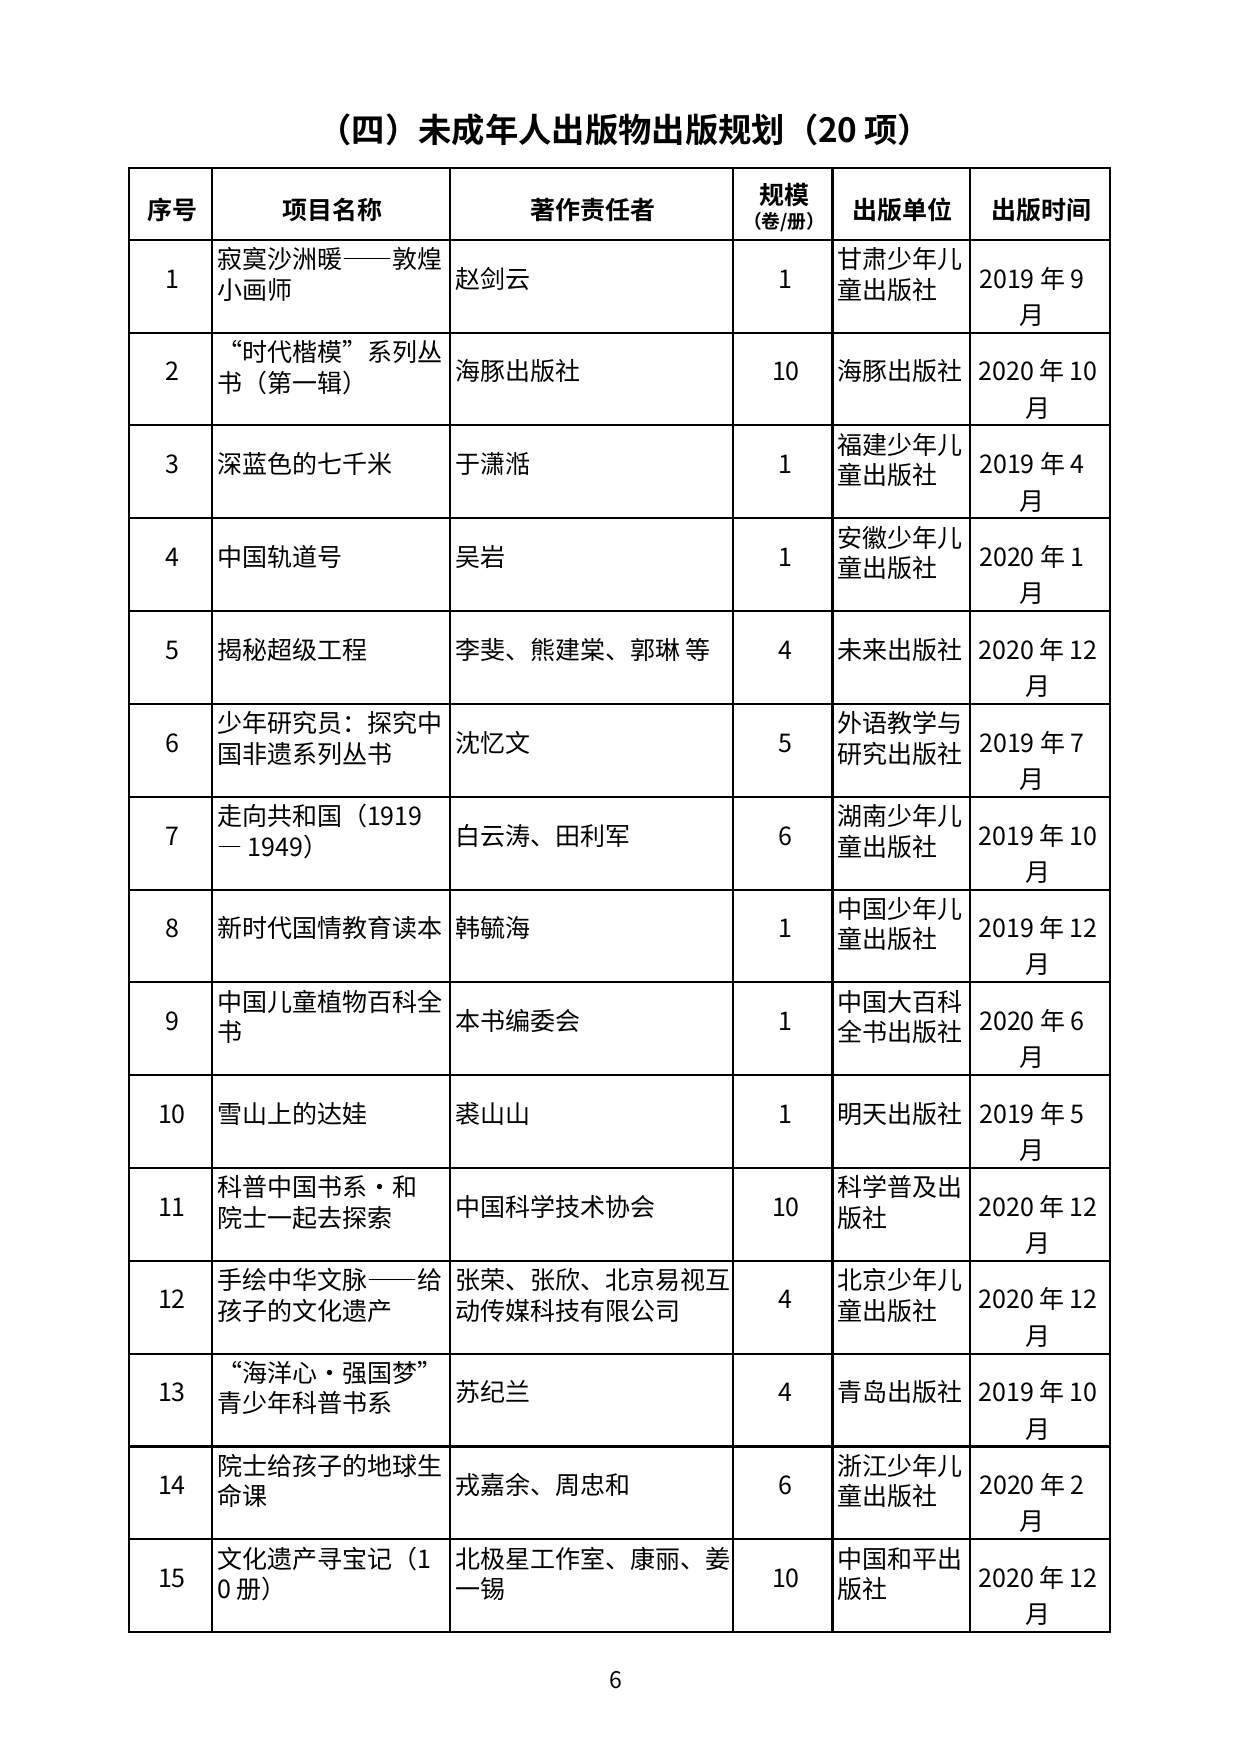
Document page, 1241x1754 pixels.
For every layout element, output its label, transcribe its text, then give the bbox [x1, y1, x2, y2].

table_cell 12 [130, 1262, 211, 1352]
table_cell 10 [130, 1076, 211, 1167]
table_cell 戎嘉余、周忠和 [451, 1448, 732, 1538]
table_cell 13 [130, 1355, 211, 1445]
table_cell 3 [130, 426, 211, 517]
table_cell 15 [130, 1540, 211, 1631]
table_header 著作责任者 [451, 169, 732, 239]
table_cell 2019年4月 [971, 426, 1109, 517]
table_cell 北极星工作室、康丽、姜一锡 [451, 1540, 732, 1631]
table_cell 福建少年儿童出版社 [834, 426, 969, 517]
table_cell 中国科学技术协会 [451, 1169, 732, 1260]
table_cell 新时代国情教育读本 [213, 891, 449, 981]
table_cell 4 [734, 612, 831, 703]
table_cell 10 [734, 334, 831, 424]
table_cell 海豚出版社 [451, 334, 732, 424]
table_cell 沈忆文 [451, 705, 732, 796]
table_cell 11 [130, 1169, 211, 1260]
table_header 规模 （卷/册） [734, 169, 831, 239]
table_header 出版单位 [834, 169, 969, 239]
table_header 项目名称 [213, 169, 449, 239]
table_cell 韩毓海 [451, 891, 732, 981]
table_cell 2019年10月 [971, 1355, 1109, 1445]
table_cell 李斐、熊建棠、郭琳 等 [451, 612, 732, 703]
table_cell 5 [130, 612, 211, 703]
table_cell 10 [734, 1169, 831, 1260]
table_cell 手绘中华文脉——给孩子的文化遗产 [213, 1262, 449, 1352]
table_cell 明天出版社 [834, 1076, 969, 1167]
table_cell 走向共和国（1919— 1949） [213, 798, 449, 888]
table_cell 科普中国书系•和院士一起去探索 [213, 1169, 449, 1260]
table_cell 1 [130, 241, 211, 332]
table_cell 2020年12月 [971, 612, 1109, 703]
table_cell 2020年10月 [971, 334, 1109, 424]
table_cell 中国少年儿童出版社 [834, 891, 969, 981]
table_cell 1 [734, 519, 831, 610]
table_cell 少年研究员：探究中国非遗系列丛书 [213, 705, 449, 796]
table_cell 中国大百科全书出版社 [834, 983, 969, 1074]
table_cell 赵剑云 [451, 241, 732, 332]
table_cell 2019年7月 [971, 705, 1109, 796]
table_cell 本书编委会 [451, 983, 732, 1074]
table_cell 4 [734, 1355, 831, 1445]
table_cell 6 [734, 1448, 831, 1538]
table_cell 科学普及出版社 [834, 1169, 969, 1260]
table_cell 中国儿童植物百科全书 [213, 983, 449, 1074]
table_cell 2020年12月 [971, 1540, 1109, 1631]
table_cell 裘山山 [451, 1076, 732, 1167]
table_cell 2020年2月 [971, 1448, 1109, 1538]
table_cell 雪山上的达娃 [213, 1076, 449, 1167]
table_cell 10 [734, 1540, 831, 1631]
table_cell 2019年12月 [971, 891, 1109, 981]
table_cell 中国和平出版社 [834, 1540, 969, 1631]
table_cell 青岛出版社 [834, 1355, 969, 1445]
table_cell 2020年6月 [971, 983, 1109, 1074]
table_cell 1 [734, 891, 831, 981]
table_cell 白云涛、田利军 [451, 798, 732, 888]
table_cell 6 [734, 798, 831, 888]
table_cell 4 [130, 519, 211, 610]
table_cell “海洋心·强国梦” 青少年科普书系 [213, 1355, 449, 1445]
table_cell 2019年5月 [971, 1076, 1109, 1167]
table_cell 7 [130, 798, 211, 888]
table_cell 2 [130, 334, 211, 424]
table_cell 2020年1月 [971, 519, 1109, 610]
table_cell 1 [734, 983, 831, 1074]
table_cell 14 [130, 1448, 211, 1538]
table_cell 8 [130, 891, 211, 981]
table_cell 9 [130, 983, 211, 1074]
table_cell 北京少年儿童出版社 [834, 1262, 969, 1352]
table_cell 1 [734, 241, 831, 332]
table_header 出版时间 [971, 169, 1109, 239]
table_cell 文化遗产寻宝记（10 册） [213, 1540, 449, 1631]
table_cell “时代楷模”系列丛书（第一辑） [213, 334, 449, 424]
table_cell 寂寞沙洲暖——敦煌小画师 [213, 241, 449, 332]
table_cell 湖南少年儿童出版社 [834, 798, 969, 888]
table_cell 2019年9月 [971, 241, 1109, 332]
table_cell 2019年10月 [971, 798, 1109, 888]
table_cell 甘肃少年儿童出版社 [834, 241, 969, 332]
table_cell 外语教学与研究出版社 [834, 705, 969, 796]
table_cell 中国轨道号 [213, 519, 449, 610]
table_cell 4 [734, 1262, 831, 1352]
table_cell 海豚出版社 [834, 334, 969, 424]
table_cell 揭秘超级工程 [213, 612, 449, 703]
table_cell 6 [130, 705, 211, 796]
table_cell 1 [734, 426, 831, 517]
table_cell 于潇湉 [451, 426, 732, 517]
table_cell 深蓝色的七千米 [213, 426, 449, 517]
table_cell 苏纪兰 [451, 1355, 732, 1445]
table_cell 院士给孩子的地球生命课 [213, 1448, 449, 1538]
text （四）未成年人出版物出版规划（20项） [318, 104, 1171, 152]
table_cell 5 [734, 705, 831, 796]
table_cell 2020年12月 [971, 1262, 1109, 1352]
table_cell 1 [734, 1076, 831, 1167]
table_cell 吴岩 [451, 519, 732, 610]
table_cell 张荣、张欣、北京易视互动传媒科技有限公司 [451, 1262, 732, 1352]
table_header 序号 [130, 169, 211, 239]
table_cell 2020年12月 [971, 1169, 1109, 1260]
table_cell 安徽少年儿童出版社 [834, 519, 969, 610]
table_cell 未来出版社 [834, 612, 969, 703]
table_cell 浙江少年儿童出版社 [834, 1448, 969, 1538]
